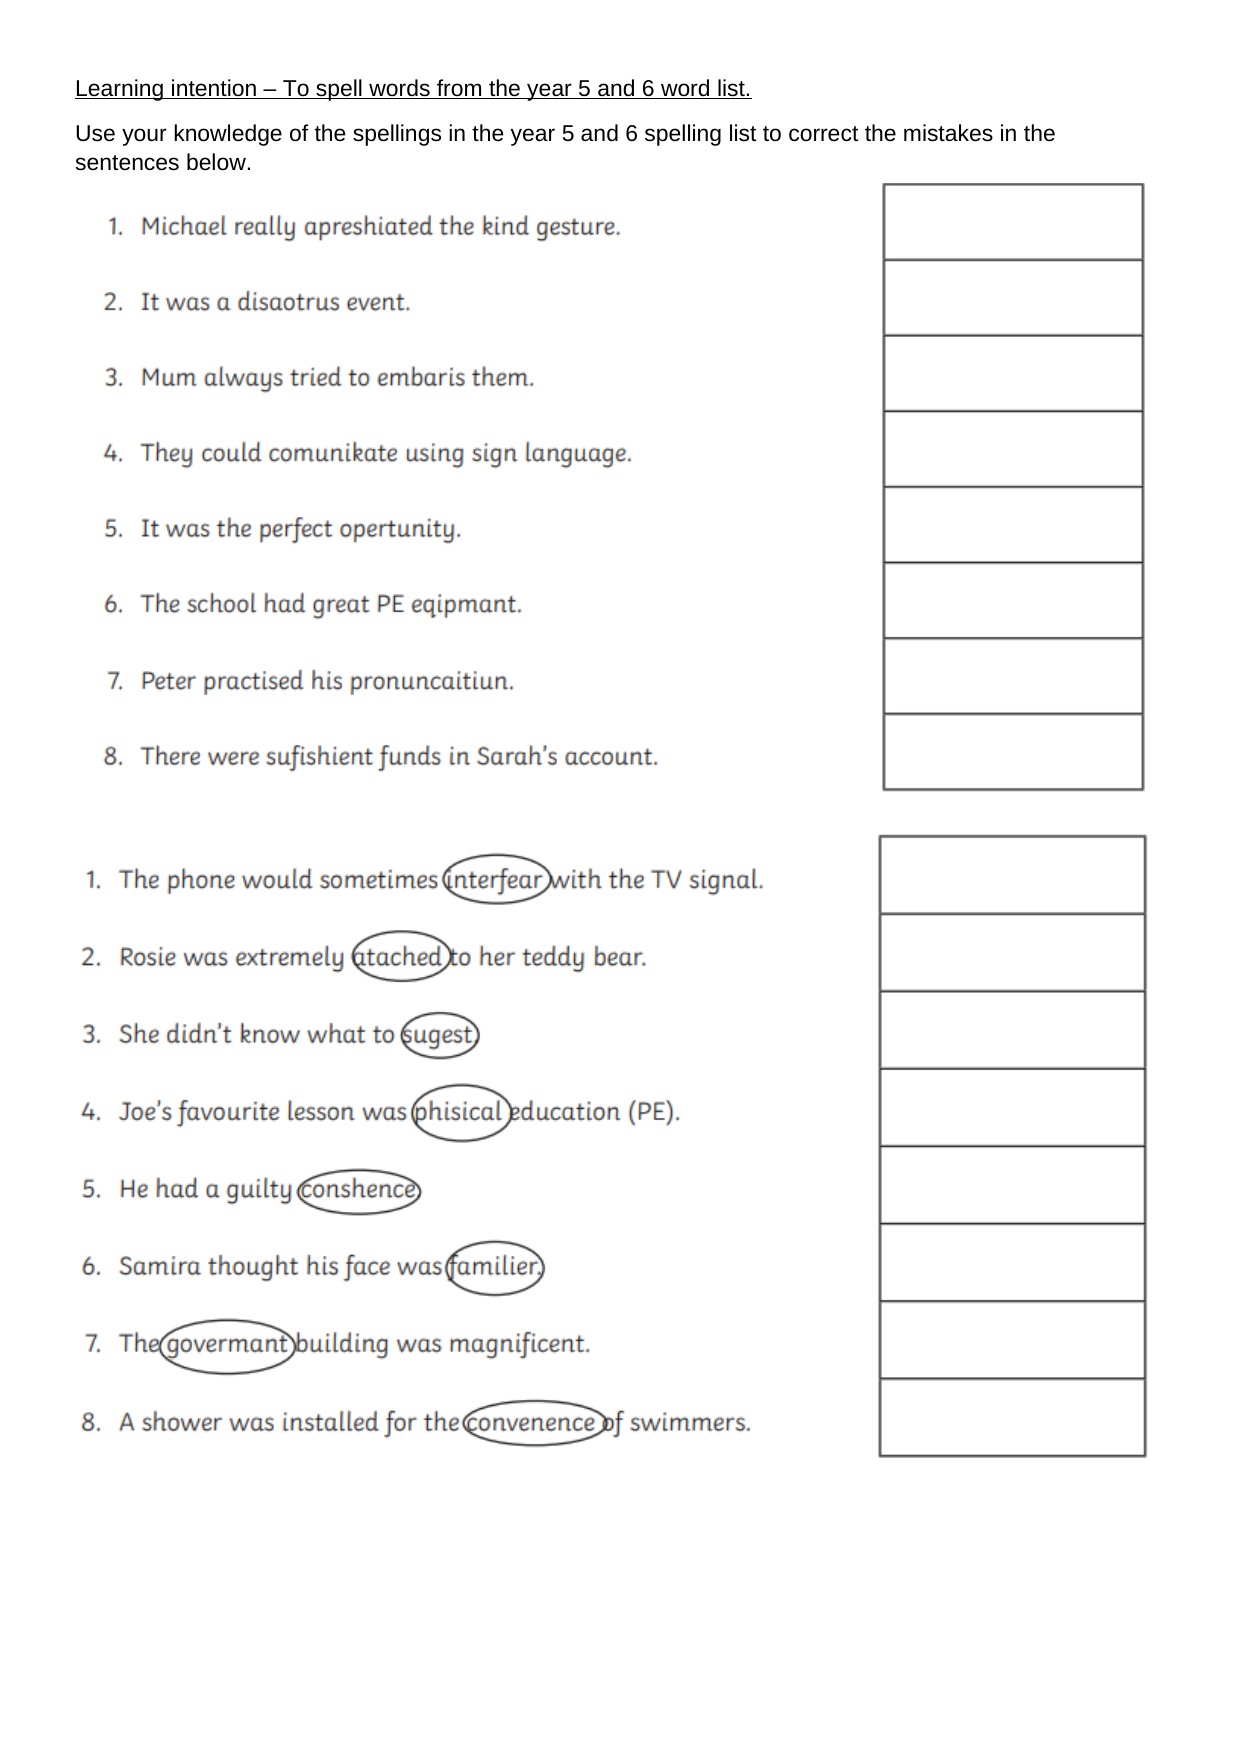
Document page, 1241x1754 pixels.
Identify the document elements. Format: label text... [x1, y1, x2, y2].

text Learning intention – To spell words from the year 5 and 6 word list. [75, 75, 1165, 101]
text Use your knowledge of the spellings in the year 5 and 6 spelling list to correct the mistakes in the sentences below. [75, 120, 1165, 175]
picture [71, 183, 1166, 1479]
